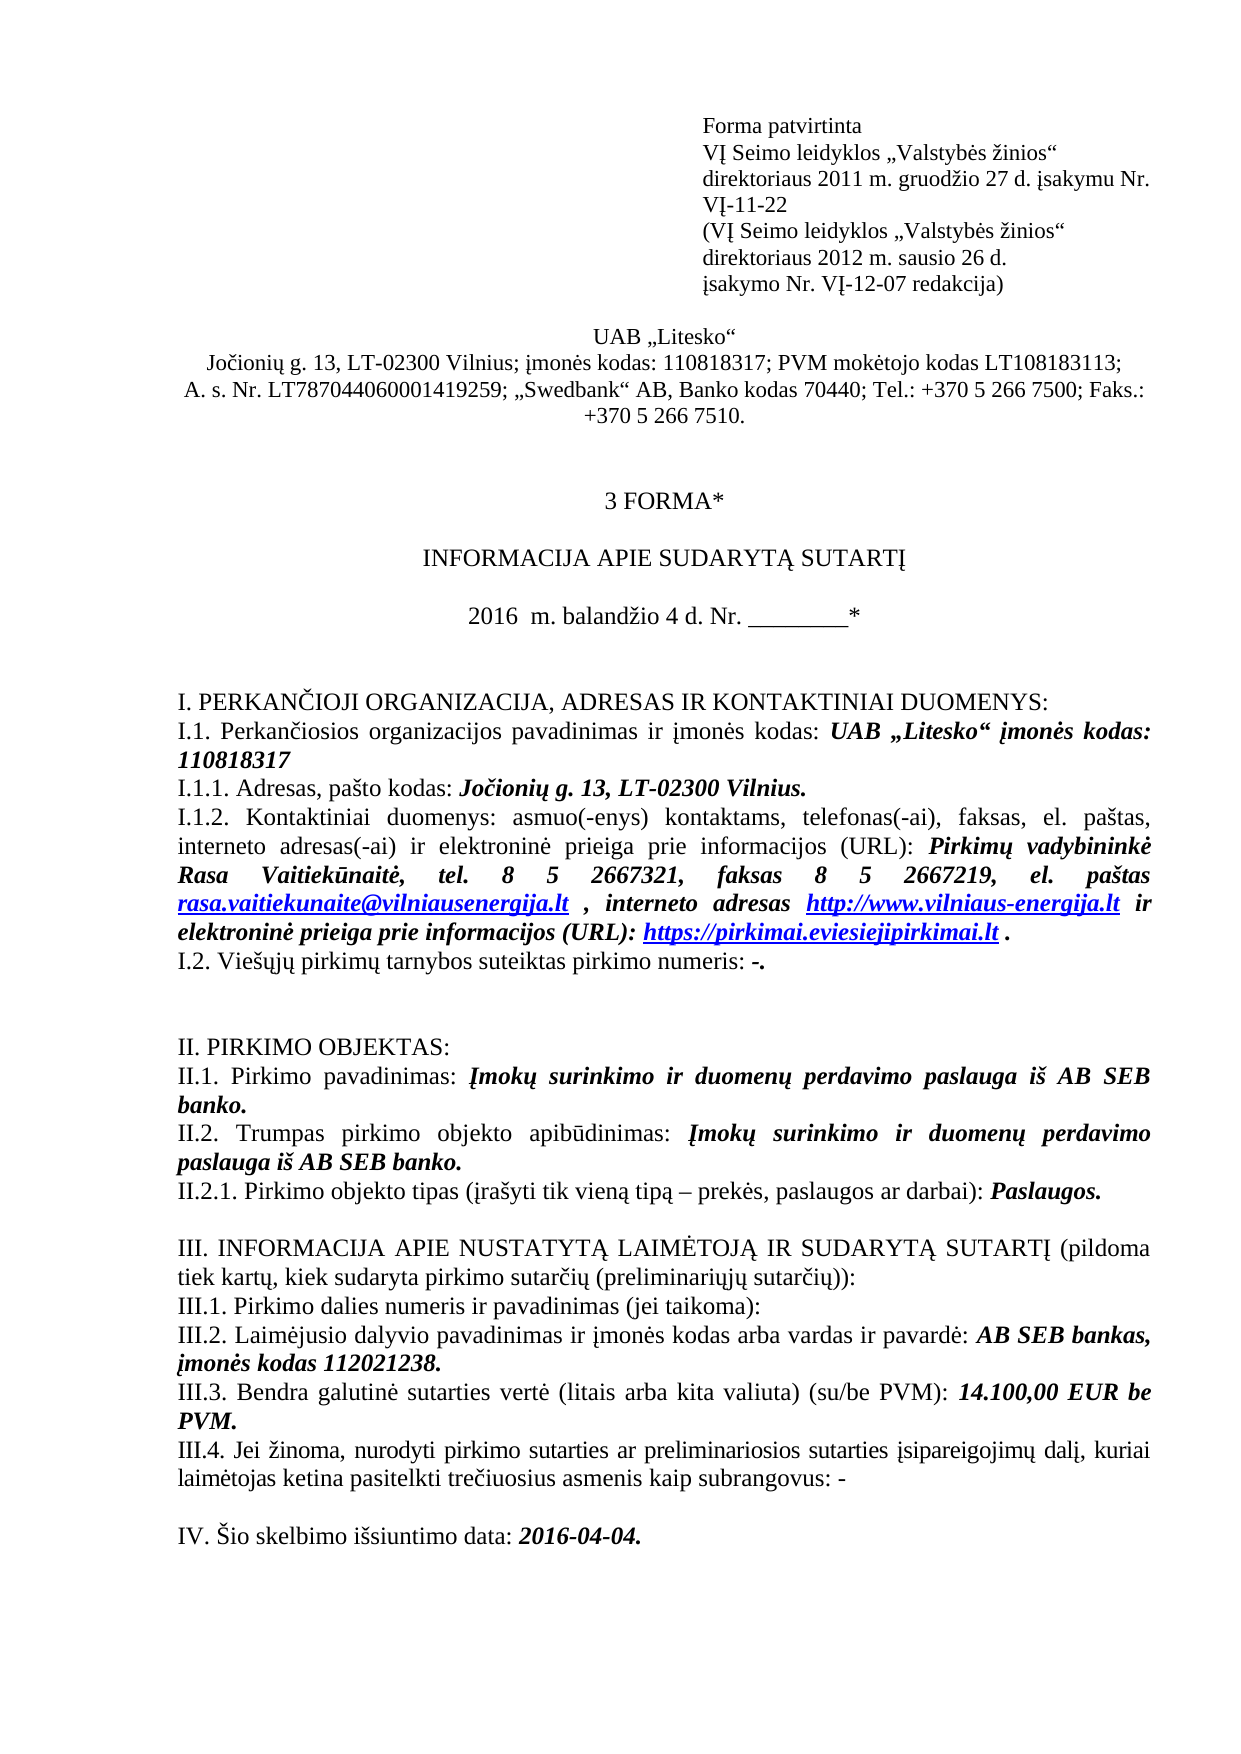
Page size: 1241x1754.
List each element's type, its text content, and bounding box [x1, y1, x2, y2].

text III.4. Jei žinoma, nurodyti pirkimo sutarties ar preliminariosios sutarties įsipareigojimų dalį, kuriai laimėtojas ketina pasitelkti trečiuosius asmenis kaip subrangovus: - [177, 1435, 1152, 1492]
text (VĮ Seimo leidyklos „Valstybės žinios“ [702, 218, 1152, 244]
text I.2. Viešųjų pirkimų tarnybos suteiktas pirkimo numeris: -. [177, 946, 1152, 975]
text A. s. Nr. LT787044060001419259; „Swedbank“ AB, Banko kodas 70440; Tel.: +370 5 266 7500; Faks.: +370 5 266 7510. [177, 376, 1152, 428]
text 2016 m. balandžio 4 d. Nr. ________* [177, 601, 1152, 630]
text UAB „Litesko“ [177, 323, 1152, 349]
text Jočionių g. 13, LT-02300 Vilnius; įmonės kodas: 110818317; PVM mokėtojo kodas LT108183113; [177, 349, 1152, 376]
text II.1. Pirkimo pavadinimas: Įmokų surinkimo ir duomenų perdavimo paslauga iš AB SEB banko. [177, 1061, 1152, 1118]
text 3 FORMA* [177, 486, 1152, 515]
text II.2. Trumpas pirkimo objekto apibūdinimas: Įmokų surinkimo ir duomenų perdavimo paslauga iš AB SEB banko. [177, 1118, 1152, 1176]
text direktoriaus 2011 m. gruodžio 27 d. įsakymu Nr. VĮ-11-22 [702, 165, 1152, 218]
text III. INFORMACIJA APIE NUSTATYTĄ LAIMĖTOJĄ IR SUDARYTĄ SUTARTĮ (pildoma tiek kartų, kiek sudaryta pirkimo sutarčių (preliminariųjų sutarčių)): [177, 1233, 1152, 1291]
text direktoriaus 2012 m. sausio 26 d. įsakymo Nr. VĮ-12-07 redakcija) [702, 244, 1152, 297]
text Forma patvirtinta [702, 112, 1152, 138]
text INFORMACIJA APIE SUDARYTĄ SUTARTĮ [177, 543, 1152, 572]
text I.1.1. Adresas, pašto kodas: Jočionių g. 13, LT-02300 Vilnius. [177, 773, 1152, 802]
text II.2.1. Pirkimo objekto tipas (įrašyti tik vieną tipą – prekės, paslaugos ar darbai): Paslaugos. [177, 1176, 1152, 1205]
text IV. Šio skelbimo išsiuntimo data: 2016-04-04. [177, 1521, 1152, 1550]
text I. PERKANČIOJI ORGANIZACIJA, ADRESAS IR KONTAKTINIAI DUOMENYS: [177, 687, 1152, 716]
text I.1.2. Kontaktiniai duomenys: asmuo(-enys) kontaktams, telefonas(-ai), faksas, el. paštas, interneto adresas(-ai) ir elektroninė prieiga prie informacijos (URL): Pirkimų vadybininkė Rasa Vaitiekūnaitė, tel. 8 5 2667321, faksas 8 5 2667219, el. paštas rasa.vaitiekunaite@vilniausenergija.lt , interneto adresas http://www.vilniaus-energija.lt ir elektroninė prieiga prie informacijos (URL): https://pirkimai.eviesiejipirkimai.lt . [177, 802, 1152, 946]
text VĮ Seimo leidyklos „Valstybės žinios“ [702, 138, 1152, 165]
text III.1. Pirkimo dalies numeris ir pavadinimas (jei taikoma): [177, 1291, 1152, 1320]
text II. PIRKIMO OBJEKTAS: [177, 1032, 1152, 1061]
text III.2. Laimėjusio dalyvio pavadinimas ir įmonės kodas arba vardas ir pavardė: AB SEB bankas, įmonės kodas 112021238. [177, 1320, 1152, 1377]
text III.3. Bendra galutinė sutarties vertė (litais arba kita valiuta) (su/be PVM): 14.100,00 EUR be PVM. [177, 1377, 1152, 1435]
text I.1. Perkančiosios organizacijos pavadinimas ir įmonės kodas: UAB „Litesko“ įmonės kodas: 110818317 [177, 716, 1152, 773]
